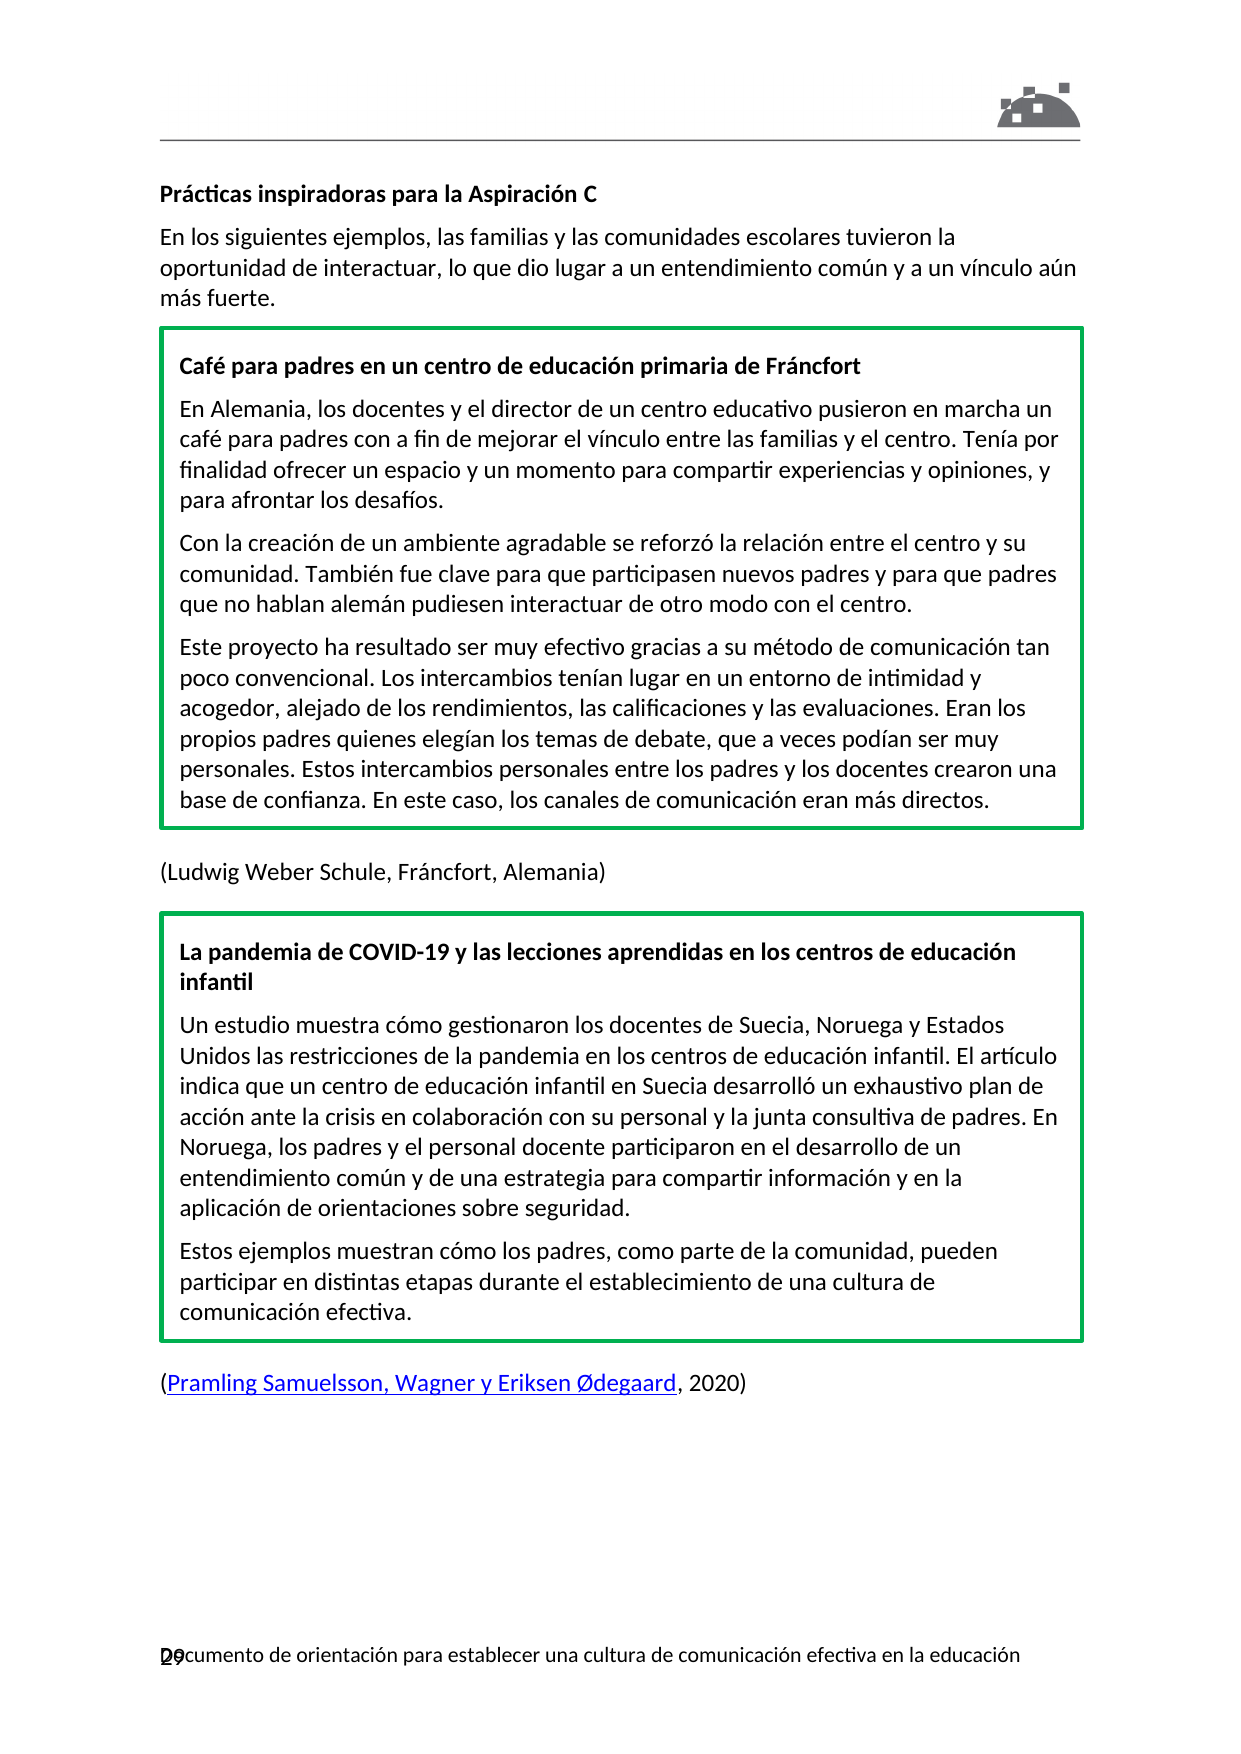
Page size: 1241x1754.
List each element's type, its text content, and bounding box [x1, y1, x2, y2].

text (Ludwig Weber Schule, Fráncfort, Alemania) [159, 856, 1081, 886]
subtitle Prácticas inspiradoras para la Aspiración C [159, 178, 1081, 209]
text En los siguientes ejemplos, las familias y las comunidades escolares tuvieron la oportunidad de interactuar, lo que dio lugar a un entendimiento común y a un vínculo aún más fuerte. [159, 221, 1081, 313]
text (Pramling Samuelsson, Wagner y Eriksen Ødegaard, 2020) [159, 1367, 1081, 1398]
picture [159, 73, 1081, 148]
